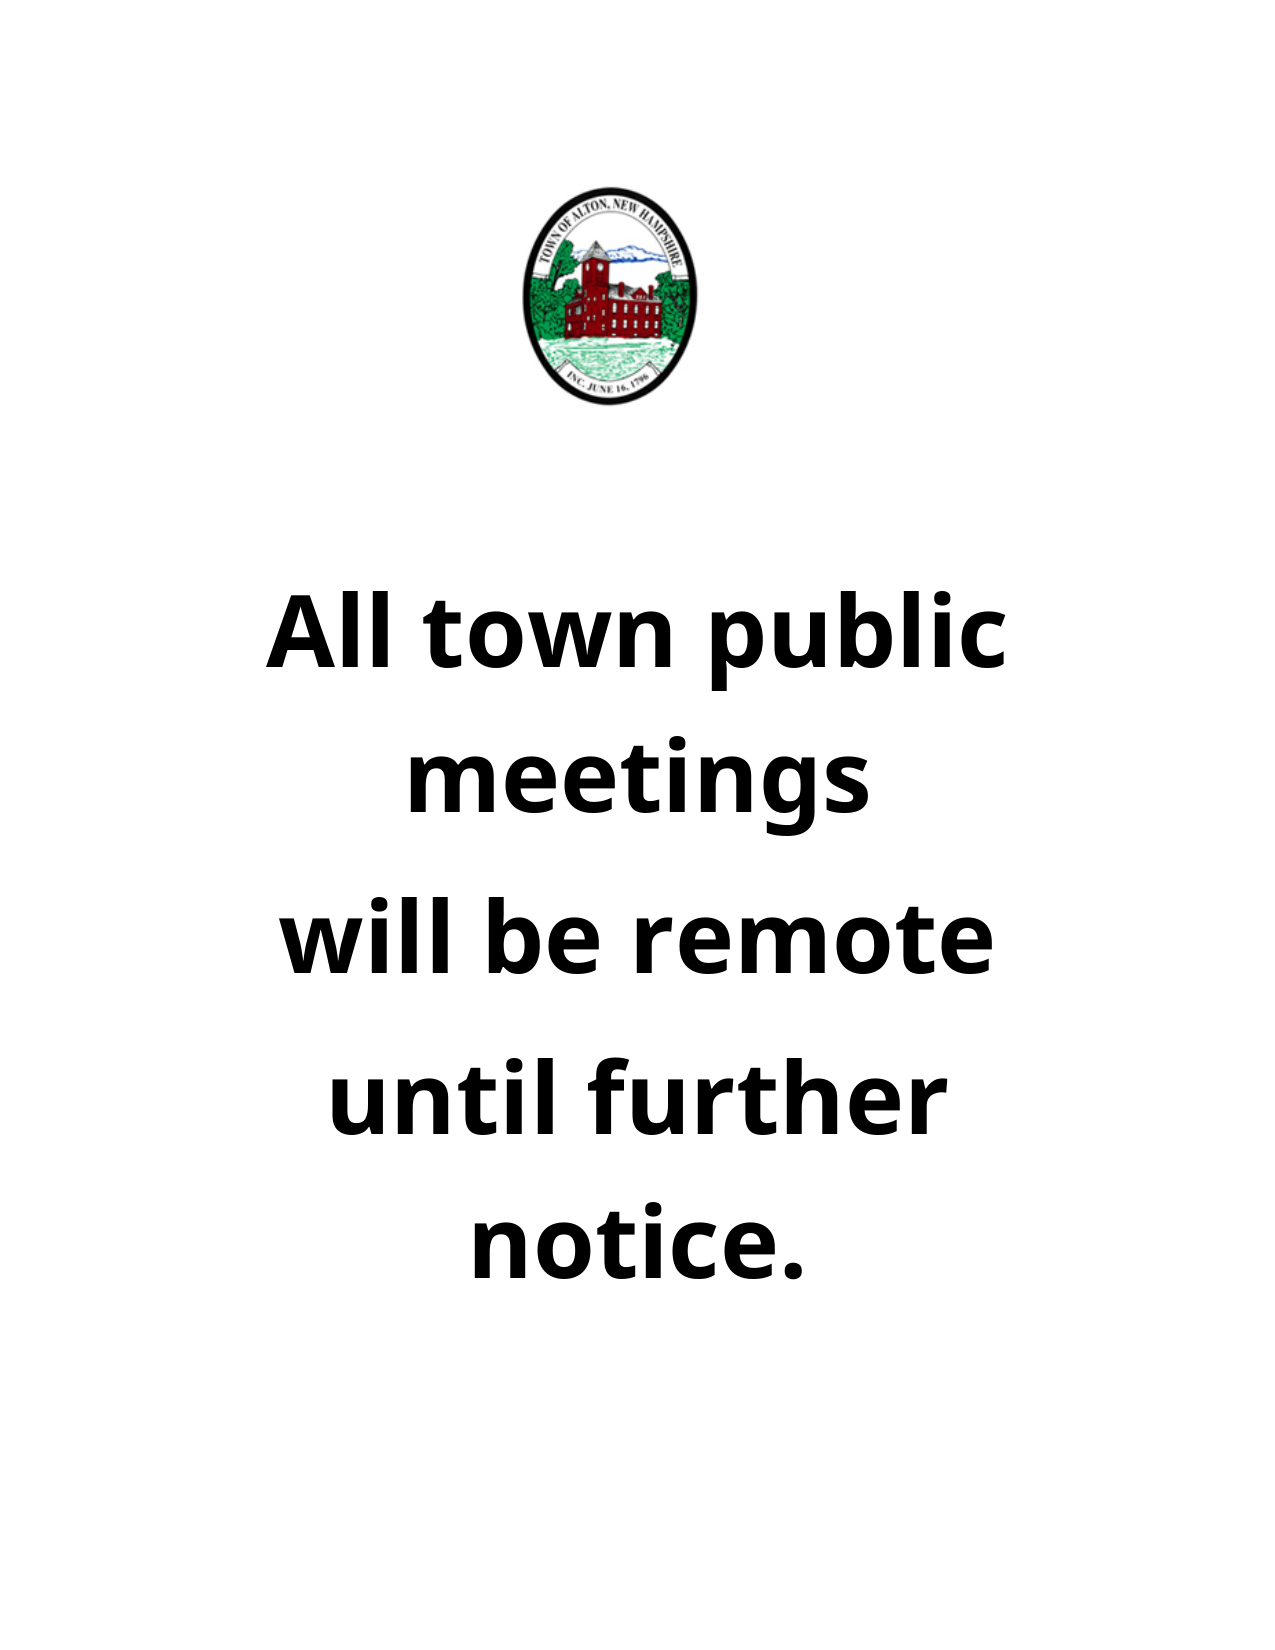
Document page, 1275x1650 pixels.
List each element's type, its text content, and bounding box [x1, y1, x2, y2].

text until further notice. [150, 1027, 1125, 1308]
text will be remote [150, 866, 1125, 1003]
text All town public meetings [150, 561, 1125, 842]
picture [521, 183, 700, 408]
